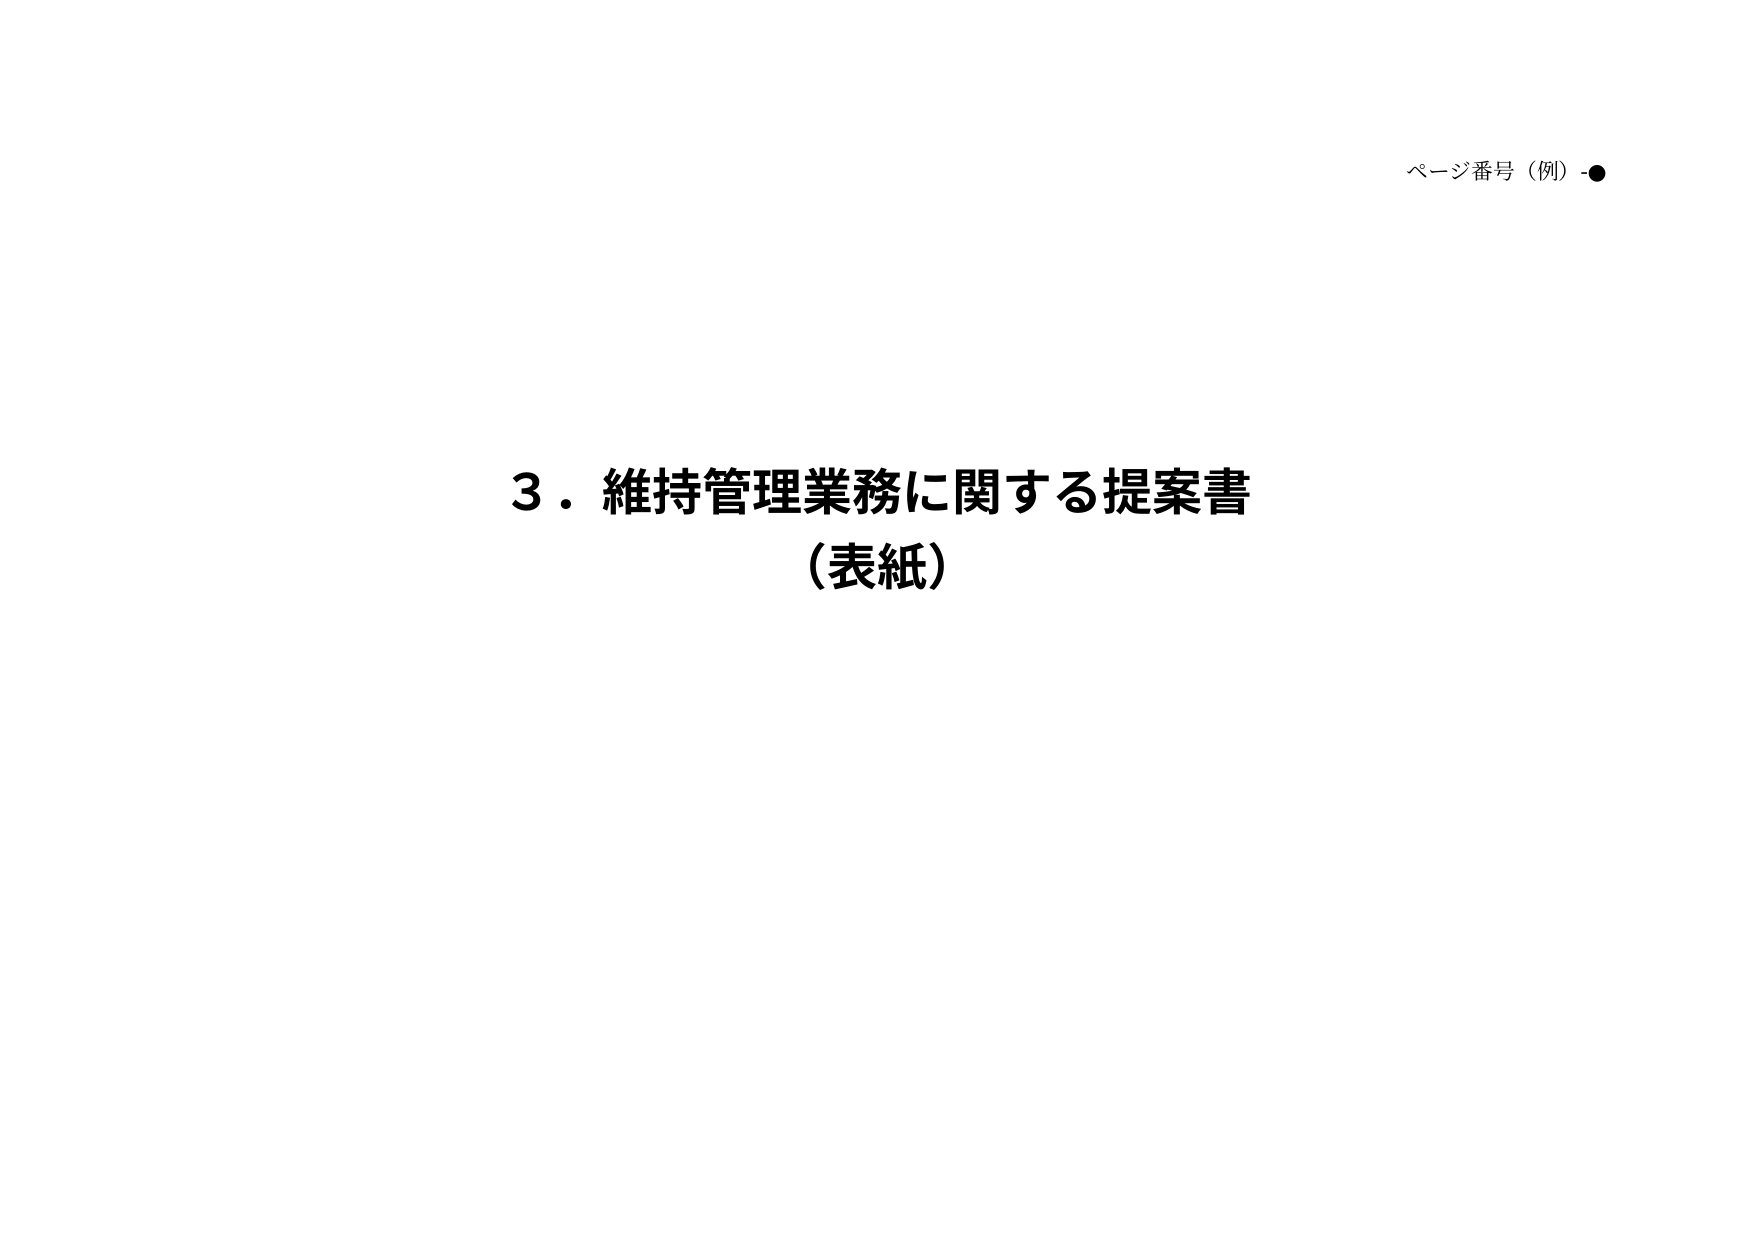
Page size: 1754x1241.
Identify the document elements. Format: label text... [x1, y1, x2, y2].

text ３．維持管理業務に関する提案書 [148, 451, 1606, 526]
text （表紙） [148, 526, 1606, 601]
text ページ番号（例）-● [148, 151, 1606, 189]
